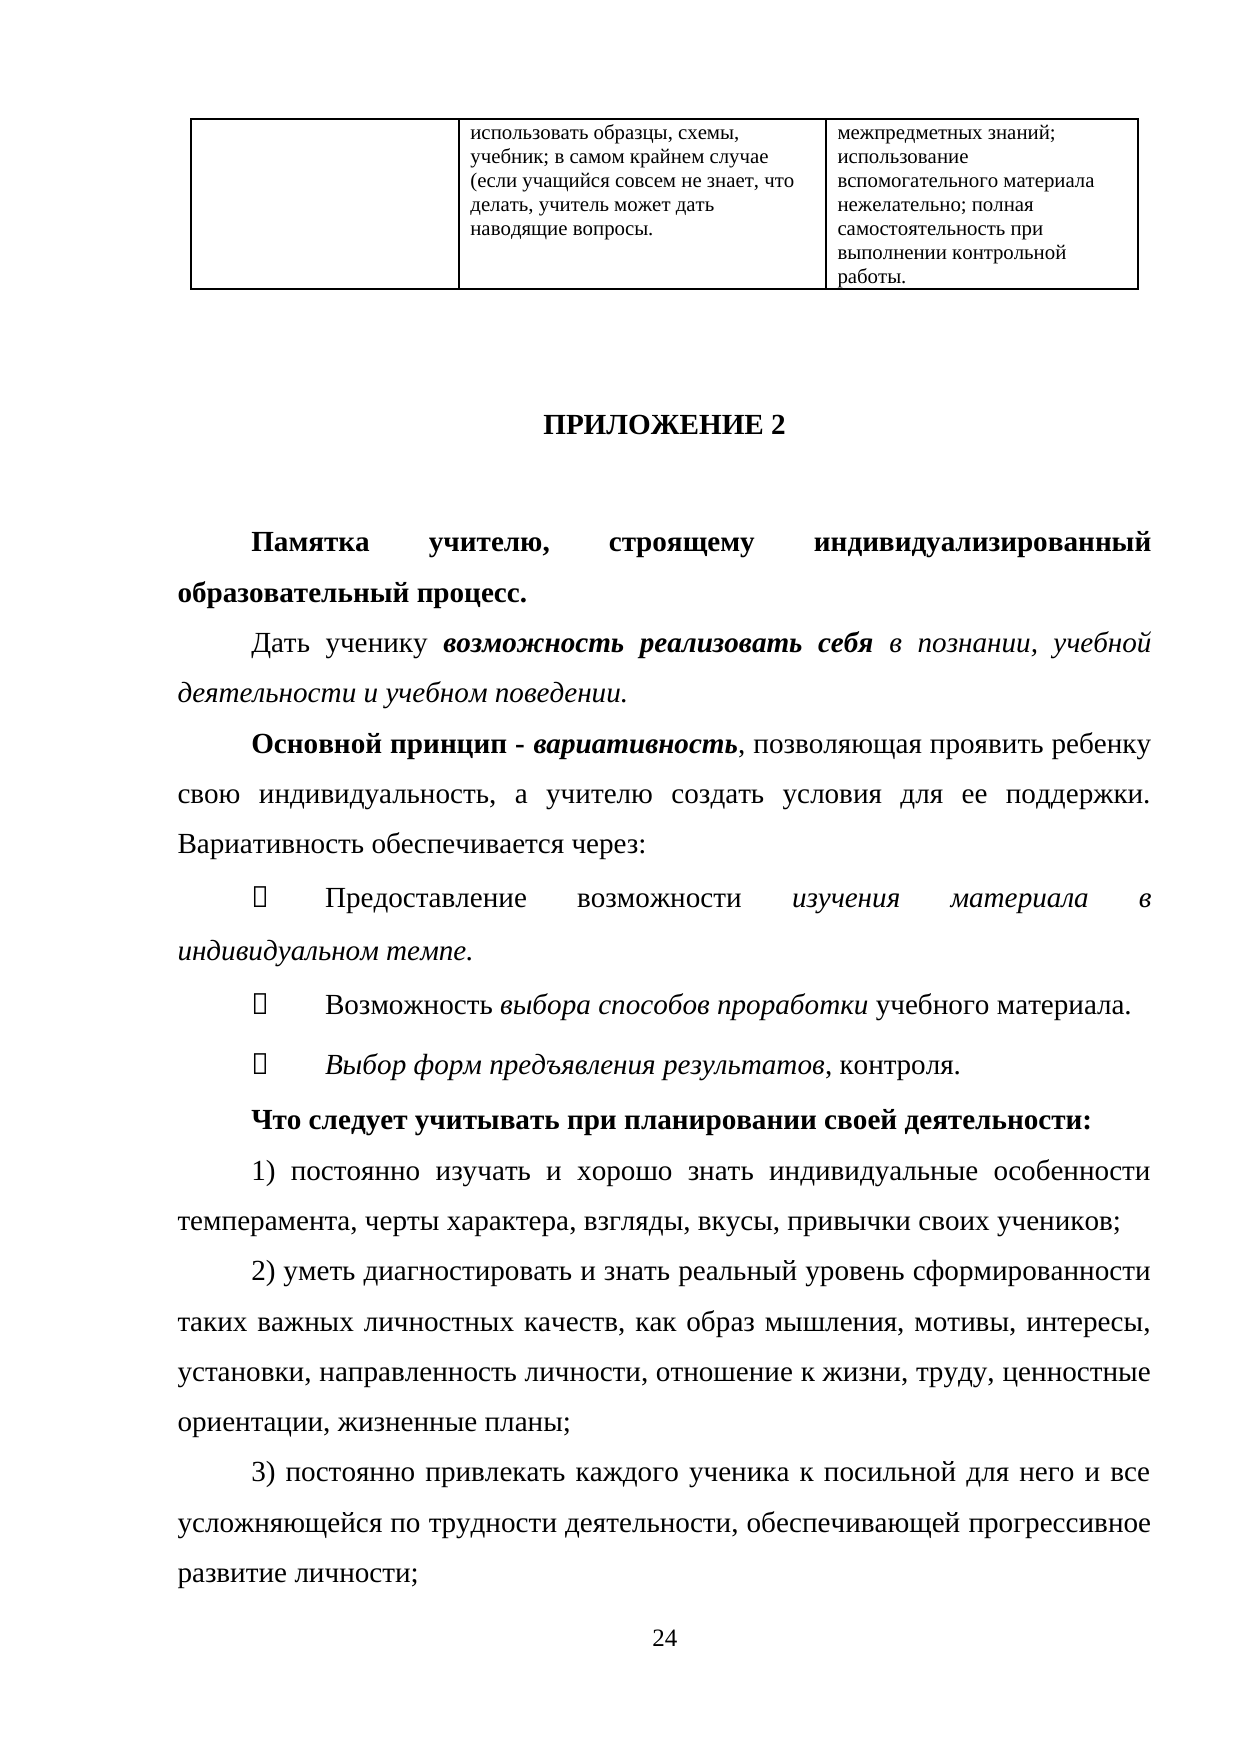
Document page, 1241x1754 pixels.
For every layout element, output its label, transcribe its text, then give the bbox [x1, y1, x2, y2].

text  Выбор форм предъявления результатов, контроля. [177, 1043, 1152, 1083]
text  Предоставление возможности изучения материала в индивидуальном темпе. [177, 877, 1152, 967]
text Дать ученику возможность реализовать себя в познании, учебной деятельности и учебном поведении. [177, 625, 1152, 709]
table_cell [460, 120, 825, 288]
text ПРИЛОЖЕНИЕ 2 [177, 407, 1152, 441]
text 2) уметь диагностировать и знать реальный уровень сформированности таких важных личностных качеств, как образ мышления, мотивы, интересы, установки, направленность личности, отношение к жизни, труду, ценностные ориентации, жизненные планы; [177, 1253, 1152, 1438]
text Основной принцип - вариативность, позволяющая проявить ребенку свою индивидуальность, а учителю создать условия для ее поддержки. Вариативность обеспечивается через: [177, 726, 1152, 860]
text Памятка учителю, строящему индивидуализированный образовательный процесс. [177, 524, 1152, 608]
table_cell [827, 120, 1137, 288]
text  Возможность выбора способов проработки учебного материала. [177, 983, 1152, 1023]
text 1) постоянно изучать и хорошо знать индивидуальные особенности темперамента, черты характера, взгляды, вкусы, привычки своих учеников; [177, 1153, 1152, 1237]
text Что следует учитывать при планировании своей деятельности: [177, 1102, 1152, 1136]
text 3) постоянно привлекать каждого ученика к посильной для него и все усложняющейся по трудности деятельности, обеспечивающей прогрессивное развитие личности; [177, 1454, 1152, 1589]
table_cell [192, 120, 458, 288]
